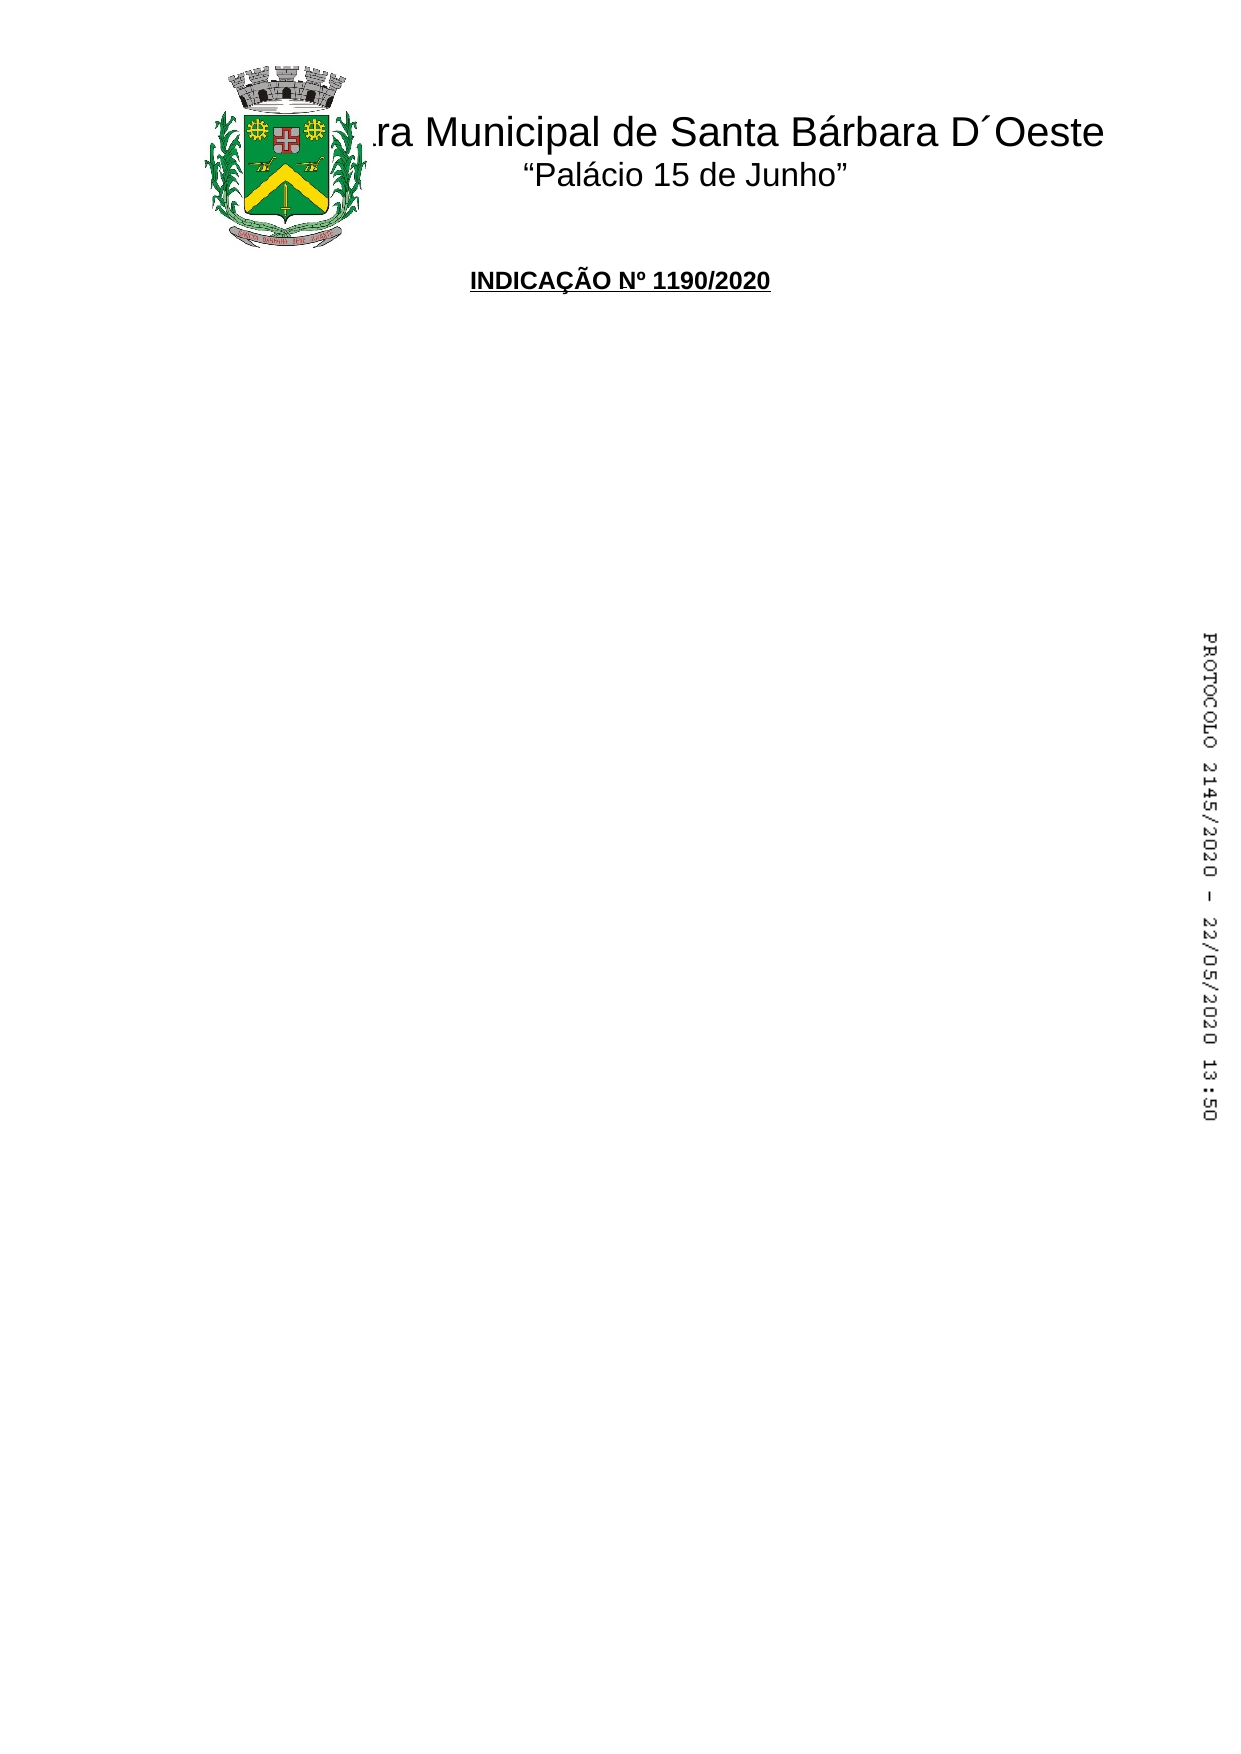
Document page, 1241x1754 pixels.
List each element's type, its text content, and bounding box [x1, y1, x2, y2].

title INDICAÇÃO Nº 1190/2020 [177, 266, 1063, 294]
picture [204, 66, 374, 255]
picture [1177, 629, 1241, 1125]
